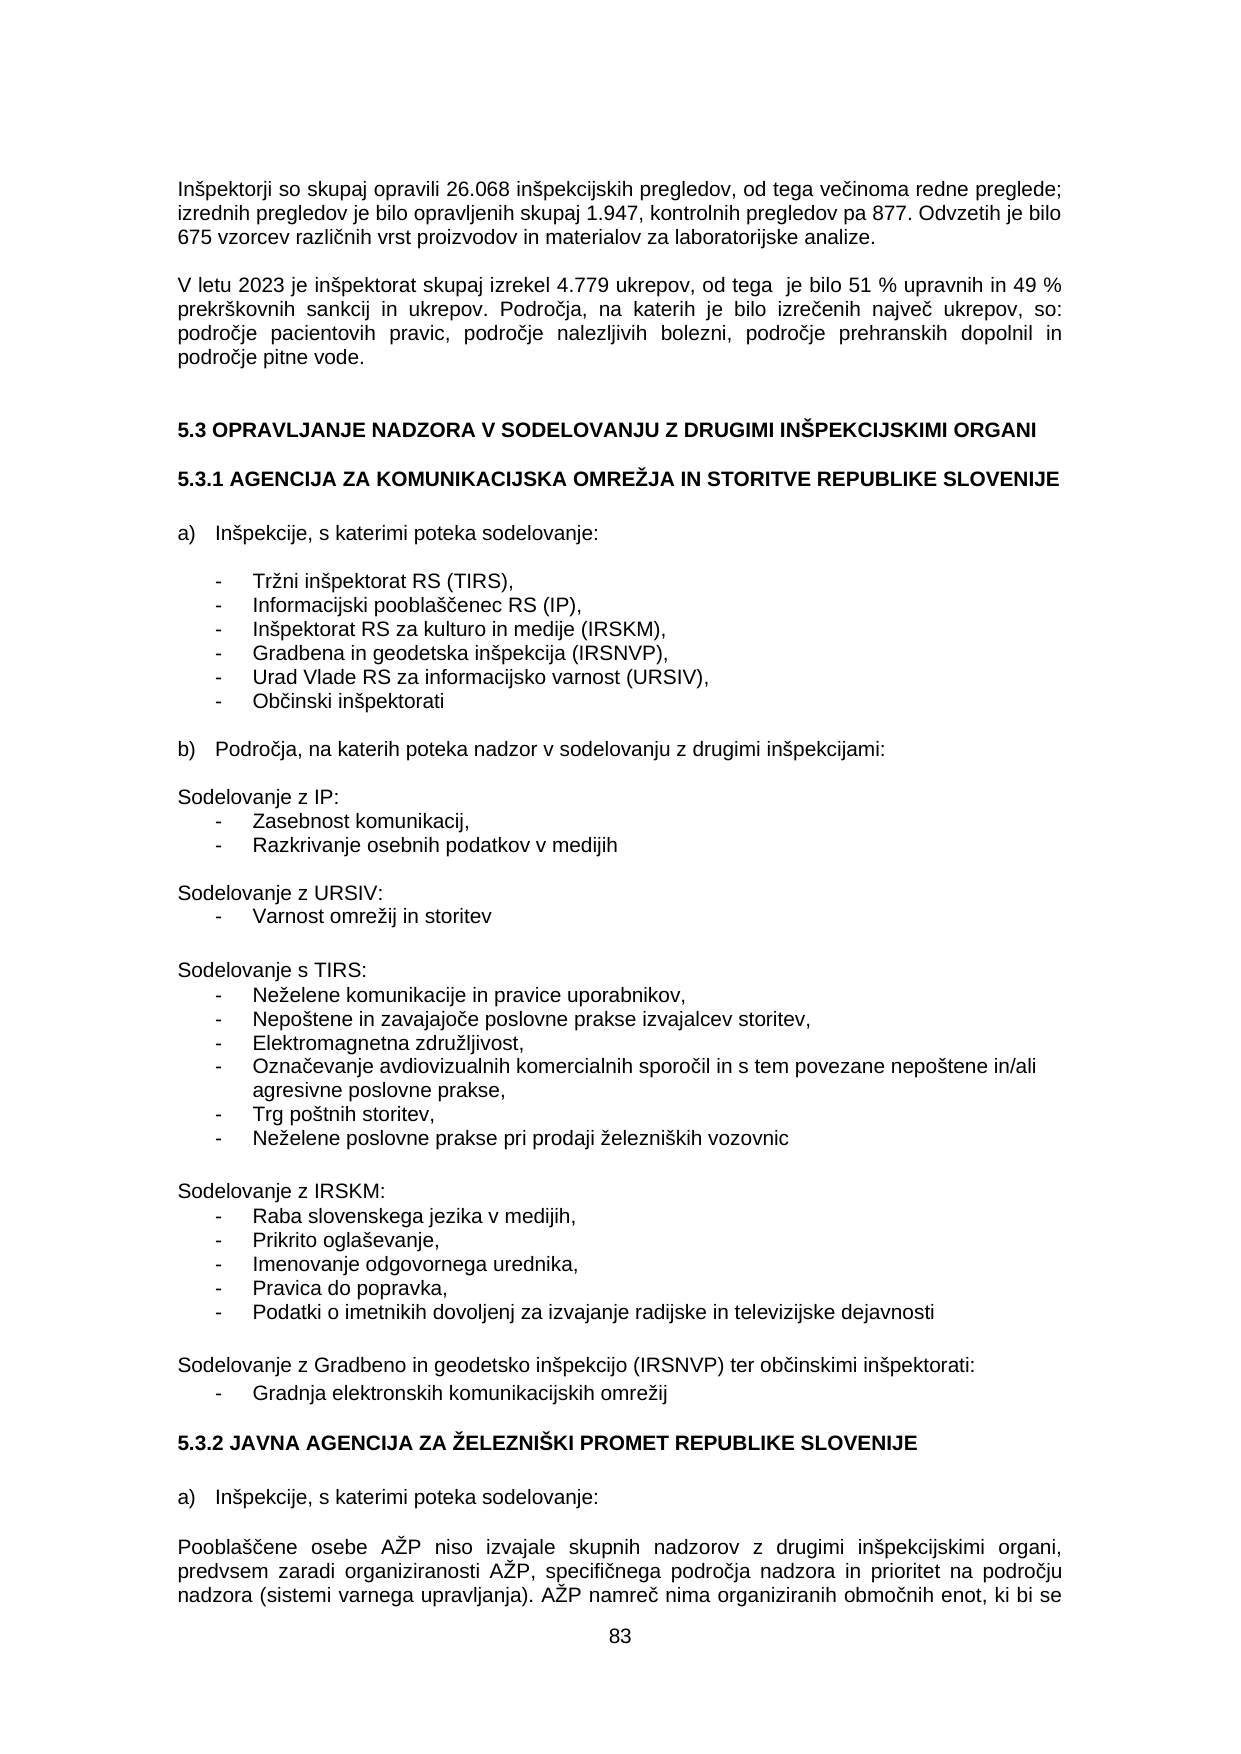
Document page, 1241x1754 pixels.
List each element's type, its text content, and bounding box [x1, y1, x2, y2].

text Sodelovanje z URSIV: [177, 880, 1063, 904]
list Zasebnost komunikacij, [215, 808, 1063, 832]
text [177, 1535, 1063, 1607]
list Neželene poslovne prakse pri prodaji železniških vozovnic [215, 1126, 1063, 1150]
list Področja, na katerih poteka nadzor v sodelovanju z drugimi inšpekcijami: [177, 737, 1063, 761]
list Občinski inšpektorati [215, 689, 1063, 713]
list Gradnja elektronskih komunikacijskih omrežij [215, 1378, 1063, 1405]
list Varnost omrežij in storitev [215, 904, 1063, 928]
subtitle 5.3.1 AGENCIJA ZA KOMUNIKACIJSKA OMREŽJA IN STORITVE REPUBLIKE SLOVENIJE [177, 467, 1063, 491]
list Pravica do popravka, [215, 1276, 1063, 1300]
list Gradbena in geodetska inšpekcija (IRSNVP), [215, 641, 1063, 665]
text V letu 2023 je inšpektorat skupaj izrekel 4.779 ukrepov, od tega je bilo 51 % upravnih in 49 % prekrškovnih sankcij in ukrepov. Področja, na katerih je bilo izrečenih največ ukrepov, so: področje pacientovih pravic, področje nalezljivih bolezni, področje prehranskih dopolnil in področje pitne vode. [177, 273, 1063, 369]
text Sodelovanje z IP: [177, 784, 1063, 808]
subtitle 5.3.2 JAVNA AGENCIJA ZA ŽELEZNIŠKI PROMET REPUBLIKE SLOVENIJE [177, 1430, 1063, 1454]
list Urad Vlade RS za informacijsko varnost (URSIV), [215, 665, 1063, 689]
list Inšpektorat RS za kulturo in medije (IRSKM), [215, 617, 1063, 641]
text Sodelovanje z Gradbeno in geodetsko inšpekcijo (IRSNVP) ter občinskimi inšpektorati: [177, 1351, 1063, 1378]
text Sodelovanje z IRSKM: [177, 1177, 1063, 1204]
text Sodelovanje s TIRS: [177, 955, 1063, 982]
list Prikrito oglaševanje, [215, 1228, 1063, 1252]
list Nepoštene in zavajajoče poslovne prakse izvajalcev storitev, [215, 1006, 1063, 1030]
list Inšpekcije, s katerimi poteka sodelovanje: [177, 521, 1063, 545]
list Informacijski pooblaščenec RS (IP), [215, 593, 1063, 617]
list Elektromagnetna združljivost, [215, 1030, 1063, 1054]
list Razkrivanje osebnih podatkov v medijih [215, 832, 1063, 856]
list Neželene komunikacije in pravice uporabnikov, [215, 982, 1063, 1006]
list Tržni inšpektorat RS (TIRS), [215, 569, 1063, 593]
list Inšpekcije, s katerimi poteka sodelovanje: [177, 1484, 1063, 1508]
subtitle 5.3 OPRAVLJANJE NADZORA V SODELOVANJU Z DRUGIMI INŠPEKCIJSKIMI ORGANI [177, 418, 1063, 442]
list Podatki o imetnikih dovoljenj za izvajanje radijske in televizijske dejavnosti [215, 1300, 1063, 1324]
list Raba slovenskega jezika v medijih, [215, 1204, 1063, 1228]
list Imenovanje odgovornega urednika, [215, 1252, 1063, 1276]
text Inšpektorji so skupaj opravili 26.068 inšpekcijskih pregledov, od tega večinoma redne preglede; izrednih pregledov je bilo opravljenih skupaj 1.947, kontrolnih pregledov pa 877. Odvzetih je bilo 675 vzorcev različnih vrst proizvodov in materialov za laboratorijske analize. [177, 177, 1063, 249]
list Trg poštnih storitev, [215, 1102, 1063, 1126]
list agresivne poslovne prakse, [252, 1078, 1063, 1102]
list Označevanje avdiovizualnih komercialnih sporočil in s tem povezane nepoštene in/ali [215, 1054, 1063, 1078]
